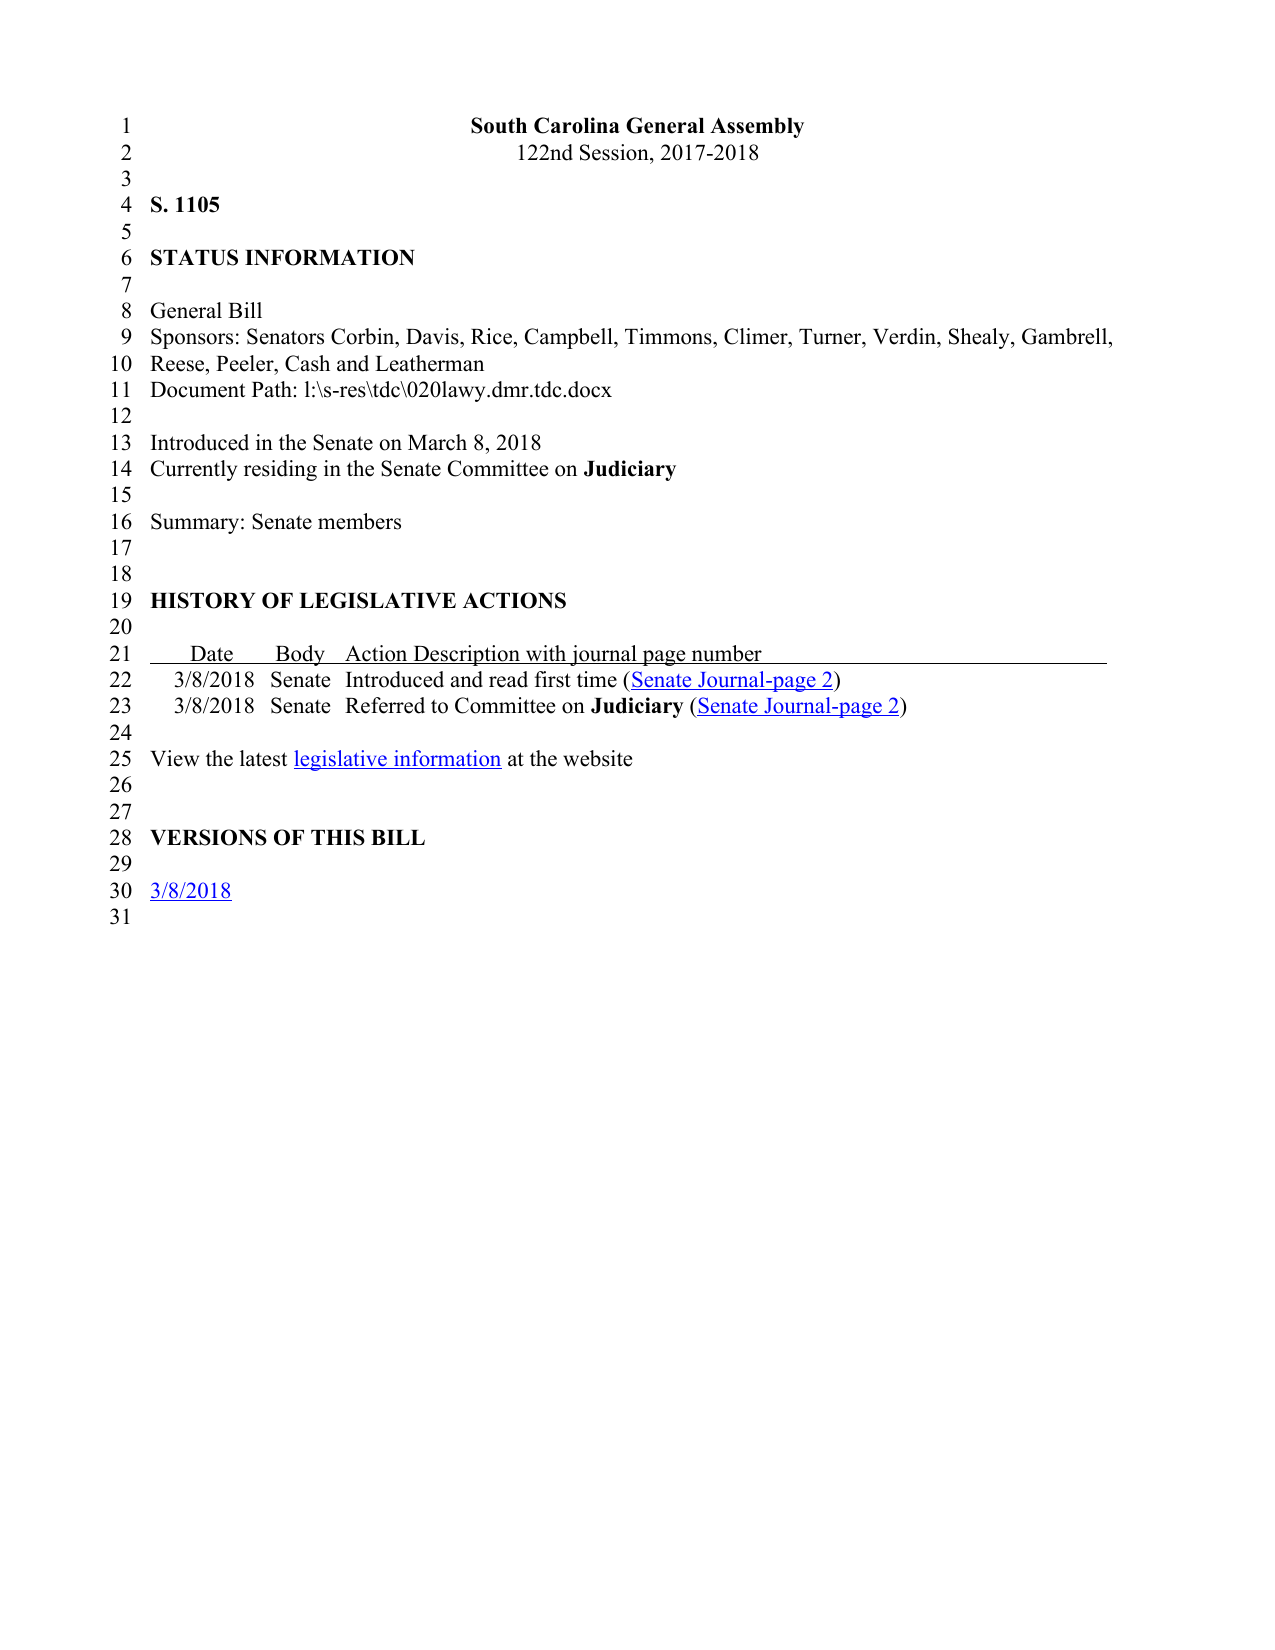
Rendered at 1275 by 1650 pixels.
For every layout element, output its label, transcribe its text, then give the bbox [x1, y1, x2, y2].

text 3/8/2018 Senate Introduced and read first time (Senate Journal-page 2) [150, 666, 1125, 692]
text General Bill [150, 297, 1125, 323]
text S. 1105 [150, 192, 1125, 218]
text STATUS INFORMATION [150, 244, 1125, 271]
text Summary: Senate members [150, 508, 1125, 534]
text Sponsors: Senators Corbin, Davis, Rice, Campbell, Timmons, Climer, Turner, Verdin, Shealy, Gambrell, Reese, Peeler, Cash and Leatherman [150, 323, 1125, 376]
text Date Body Action Description with journal page number [150, 639, 1125, 666]
text Document Path: l:\s-res\tdc\020lawy.dmr.tdc.docx [150, 376, 1125, 402]
text 3/8/2018 Senate Referred to Committee on Judiciary (Senate Journal-page 2) [150, 692, 1125, 719]
text HISTORY OF LEGISLATIVE ACTIONS [150, 587, 1125, 613]
text VERSIONS OF THIS BILL [150, 824, 1125, 850]
text 122nd Session, 2017-2018 [150, 139, 1125, 165]
text South Carolina General Assembly [150, 112, 1125, 139]
text Currently residing in the Senate Committee on Judiciary [150, 455, 1125, 481]
text Introduced in the Senate on March 8, 2018 [150, 429, 1125, 455]
text View the latest legislative information at the website [150, 745, 1125, 771]
text 3/8/2018 [150, 877, 1125, 903]
